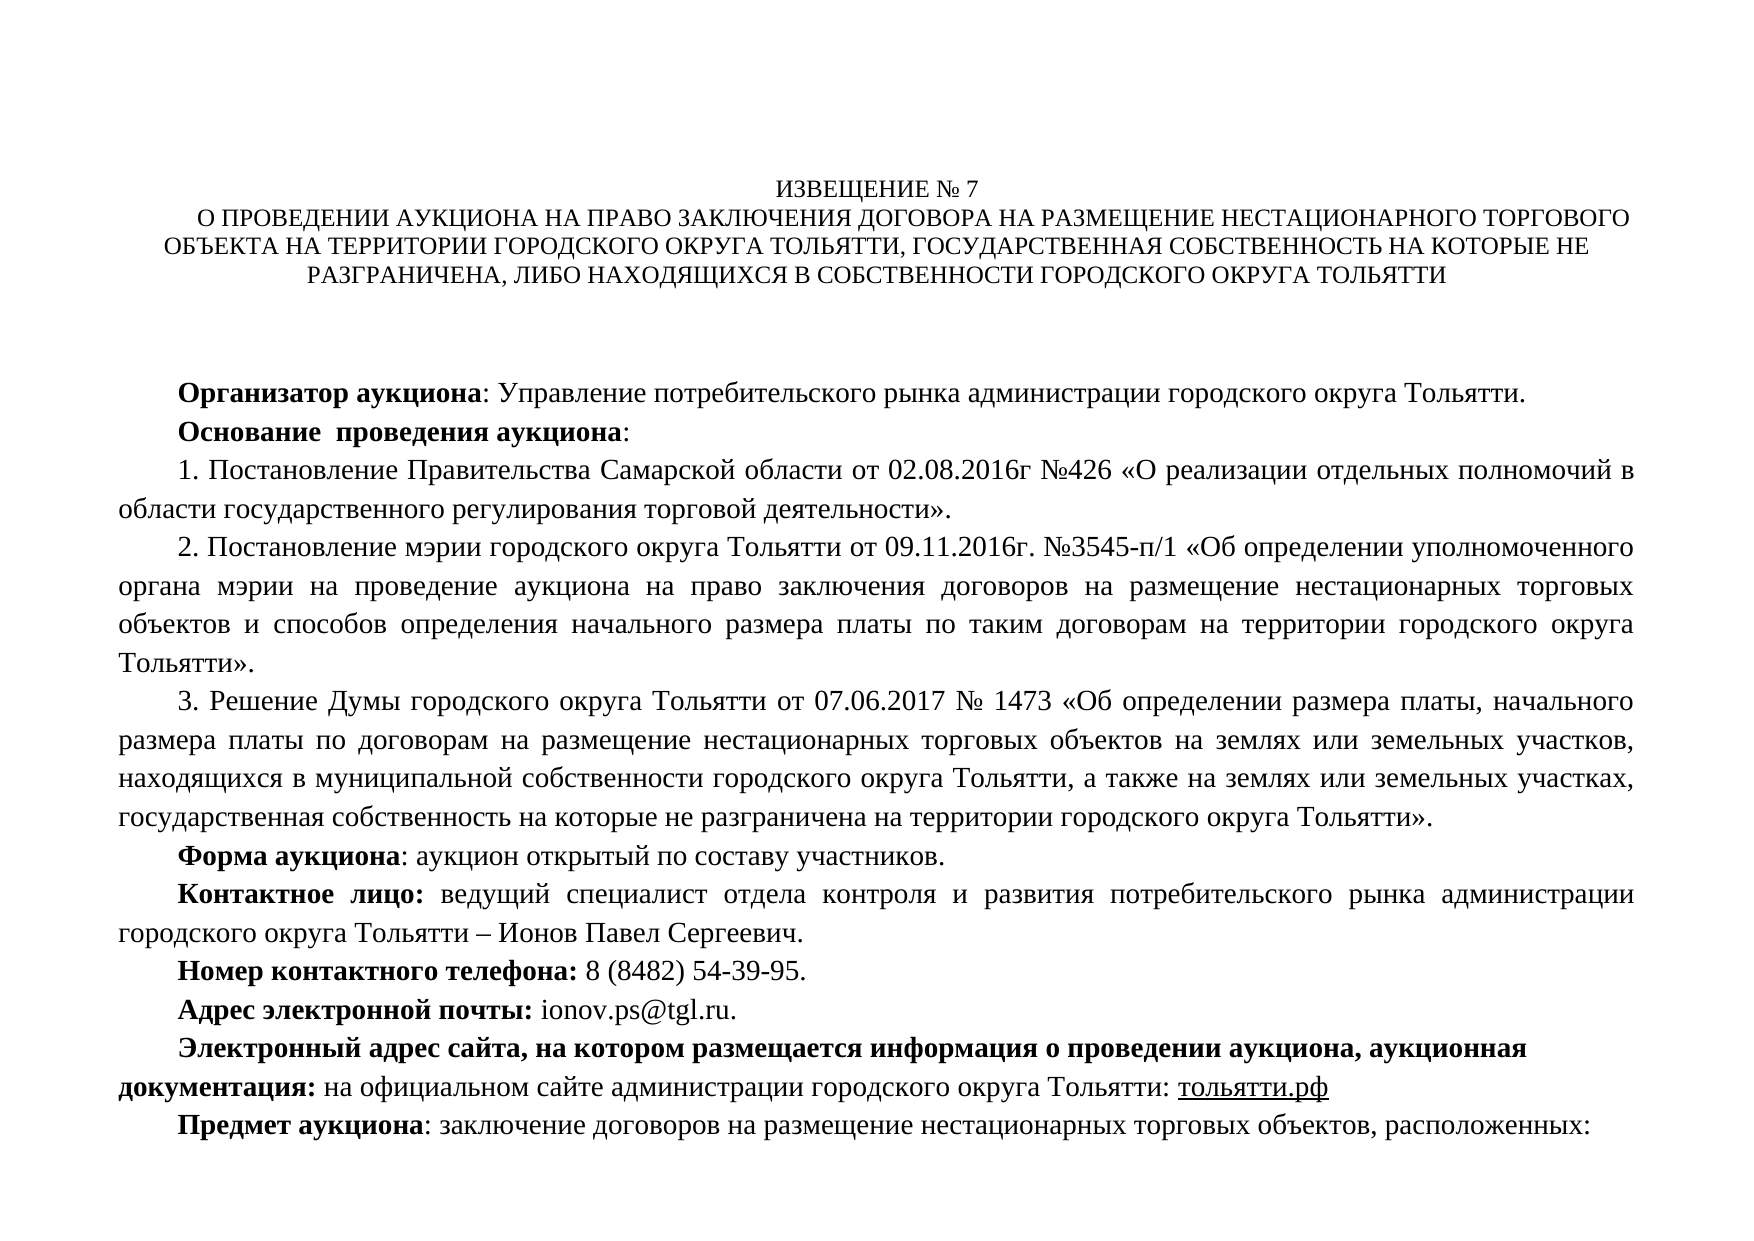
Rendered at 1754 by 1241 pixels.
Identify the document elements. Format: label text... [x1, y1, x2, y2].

text Номер контактного телефона: 8 (8482) 54-39-95. [118, 953, 1636, 987]
text Форма аукциона: аукцион открытый по составу участников. [118, 838, 1636, 871]
text 1. Постановление Правительства Самарской области от 02.08.2016г №426 «О реализации отдельных полномочий в области государственного регулирования торговой деятельности». [118, 452, 1636, 524]
text Основание проведения аукциона: [118, 414, 1636, 447]
text Организатор аукциона: Управление потребительского рынка администрации городского округа Тольятти. [118, 375, 1636, 409]
text Электронный адрес сайта, на котором размещается информация о проведении аукциона, аукционная документация: на официальном сайте администрации городского округа Тольятти: тольятти.рф [118, 1030, 1636, 1102]
text Предмет аукциона: заключение договоров на размещение нестационарных торговых объектов, расположенных: [118, 1107, 1636, 1141]
text 3. Решение Думы городского округа Тольятти от 07.06.2017 № 1473 «Об определении размера платы, начального размера платы по договорам на размещение нестационарных торговых объектов на землях или земельных участков, находящихся в муниципальной собственности городского округа Тольятти, а также на землях или земельных участках, государственная собственность на которые не разграничена на территории городского округа Тольятти». [118, 683, 1636, 833]
text ИЗВЕЩЕНИЕ № 7 [118, 174, 1636, 203]
text Адрес электронной почты: ionov.ps@tgl.ru. [118, 992, 1636, 1025]
text Контактное лицо: ведущий специалист отдела контроля и развития потребительского рынка администрации городского округа Тольятти – Ионов Павел Сергеевич. [118, 876, 1636, 948]
text О ПРОВЕДЕНИИ АУКЦИОНА НА ПРАВО ЗАКЛЮЧЕНИЯ ДОГОВОРА НА РАЗМЕЩЕНИЕ НЕСТАЦИОНАРНОГО ТОРГОВОГО ОБЪЕКТА НА ТЕРРИТОРИИ ГОРОДСКОГО ОКРУГА ТОЛЬЯТТИ, ГОСУДАРСТВЕННАЯ СОБСТВЕННОСТЬ НА КОТОРЫЕ НЕ РАЗГРАНИЧЕНА, ЛИБО НАХОДЯЩИХСЯ В СОБСТВЕННОСТИ ГОРОДСКОГО ОКРУГА ТОЛЬЯТТИ [118, 203, 1636, 289]
text 2. Постановление мэрии городского округа Тольятти от 09.11.2016г. №3545-п/1 «Об определении уполномоченного органа мэрии на проведение аукциона на право заключения договоров на размещение нестационарных торговых объектов и способов определения начального размера платы по таким договорам на территории городского округа Тольятти». [118, 529, 1636, 678]
